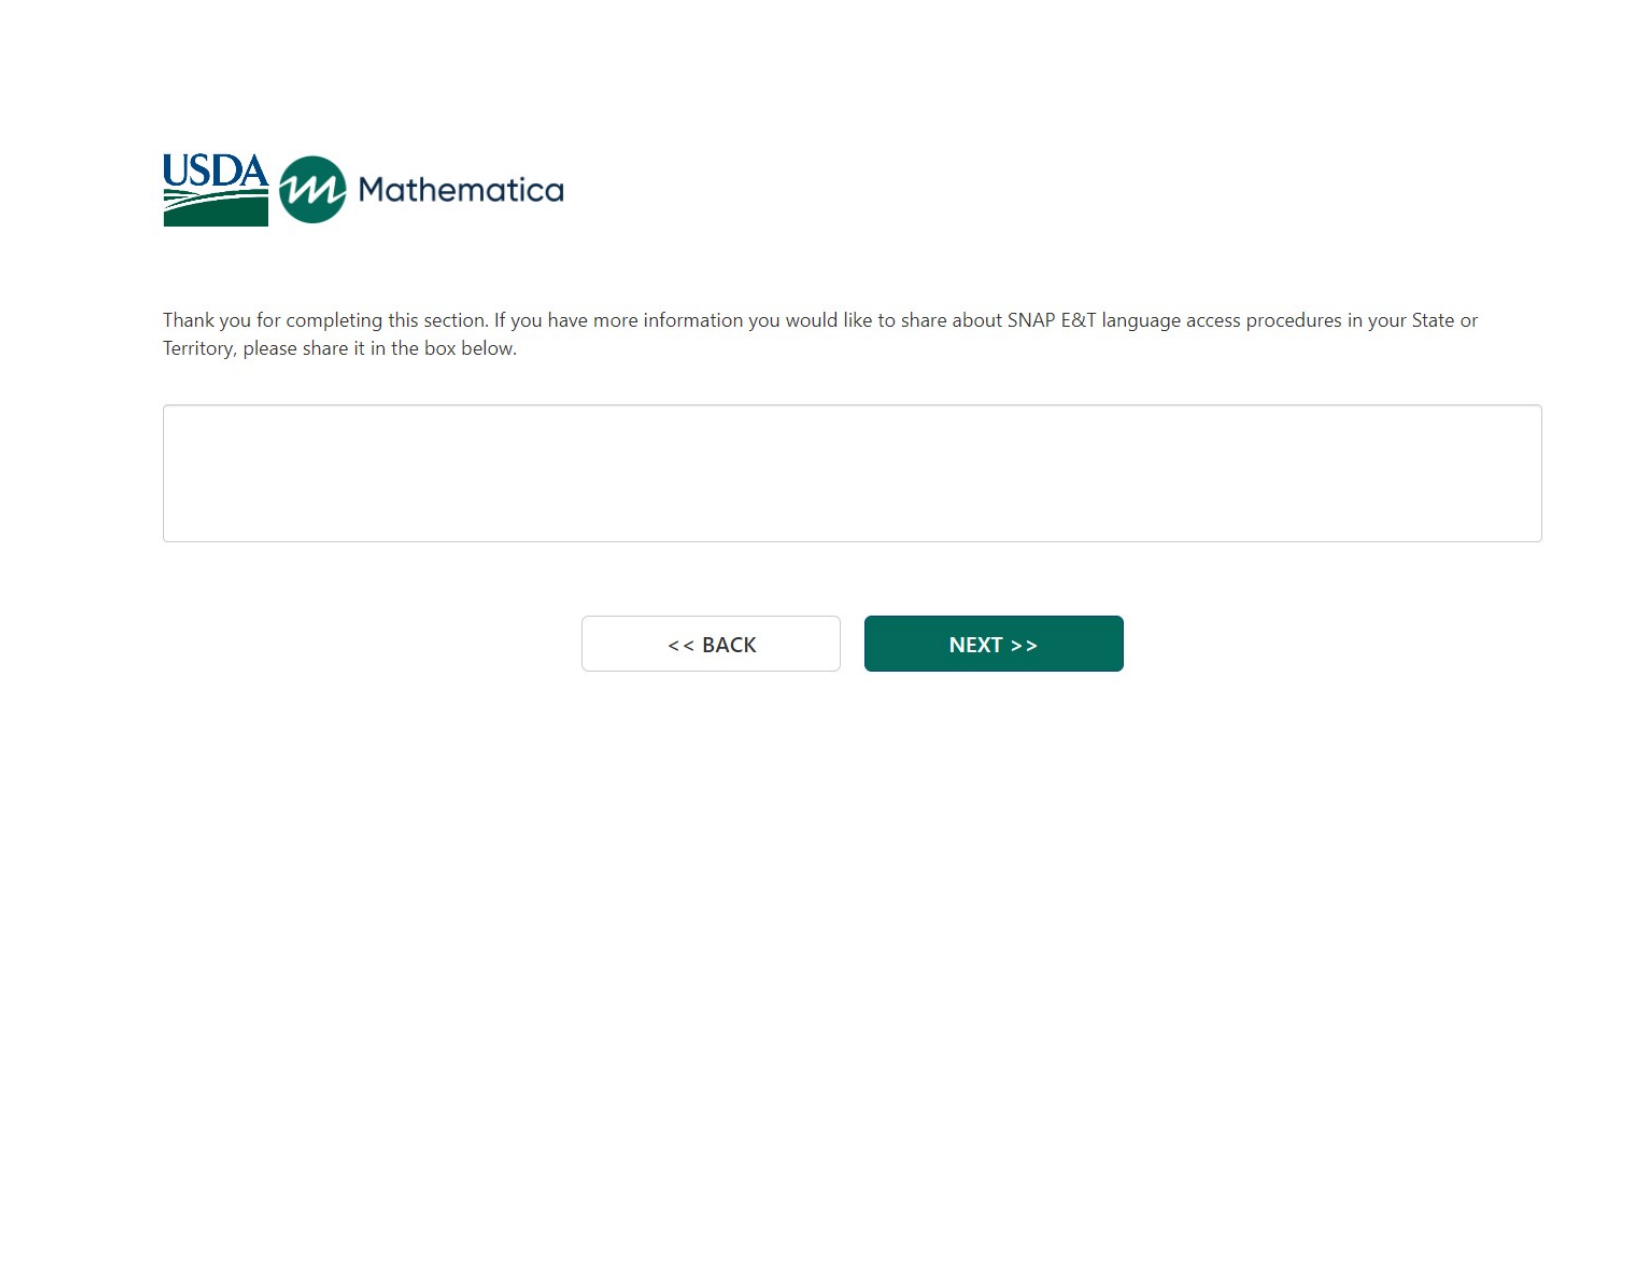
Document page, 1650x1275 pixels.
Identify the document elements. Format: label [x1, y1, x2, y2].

picture [150, 150, 1551, 690]
